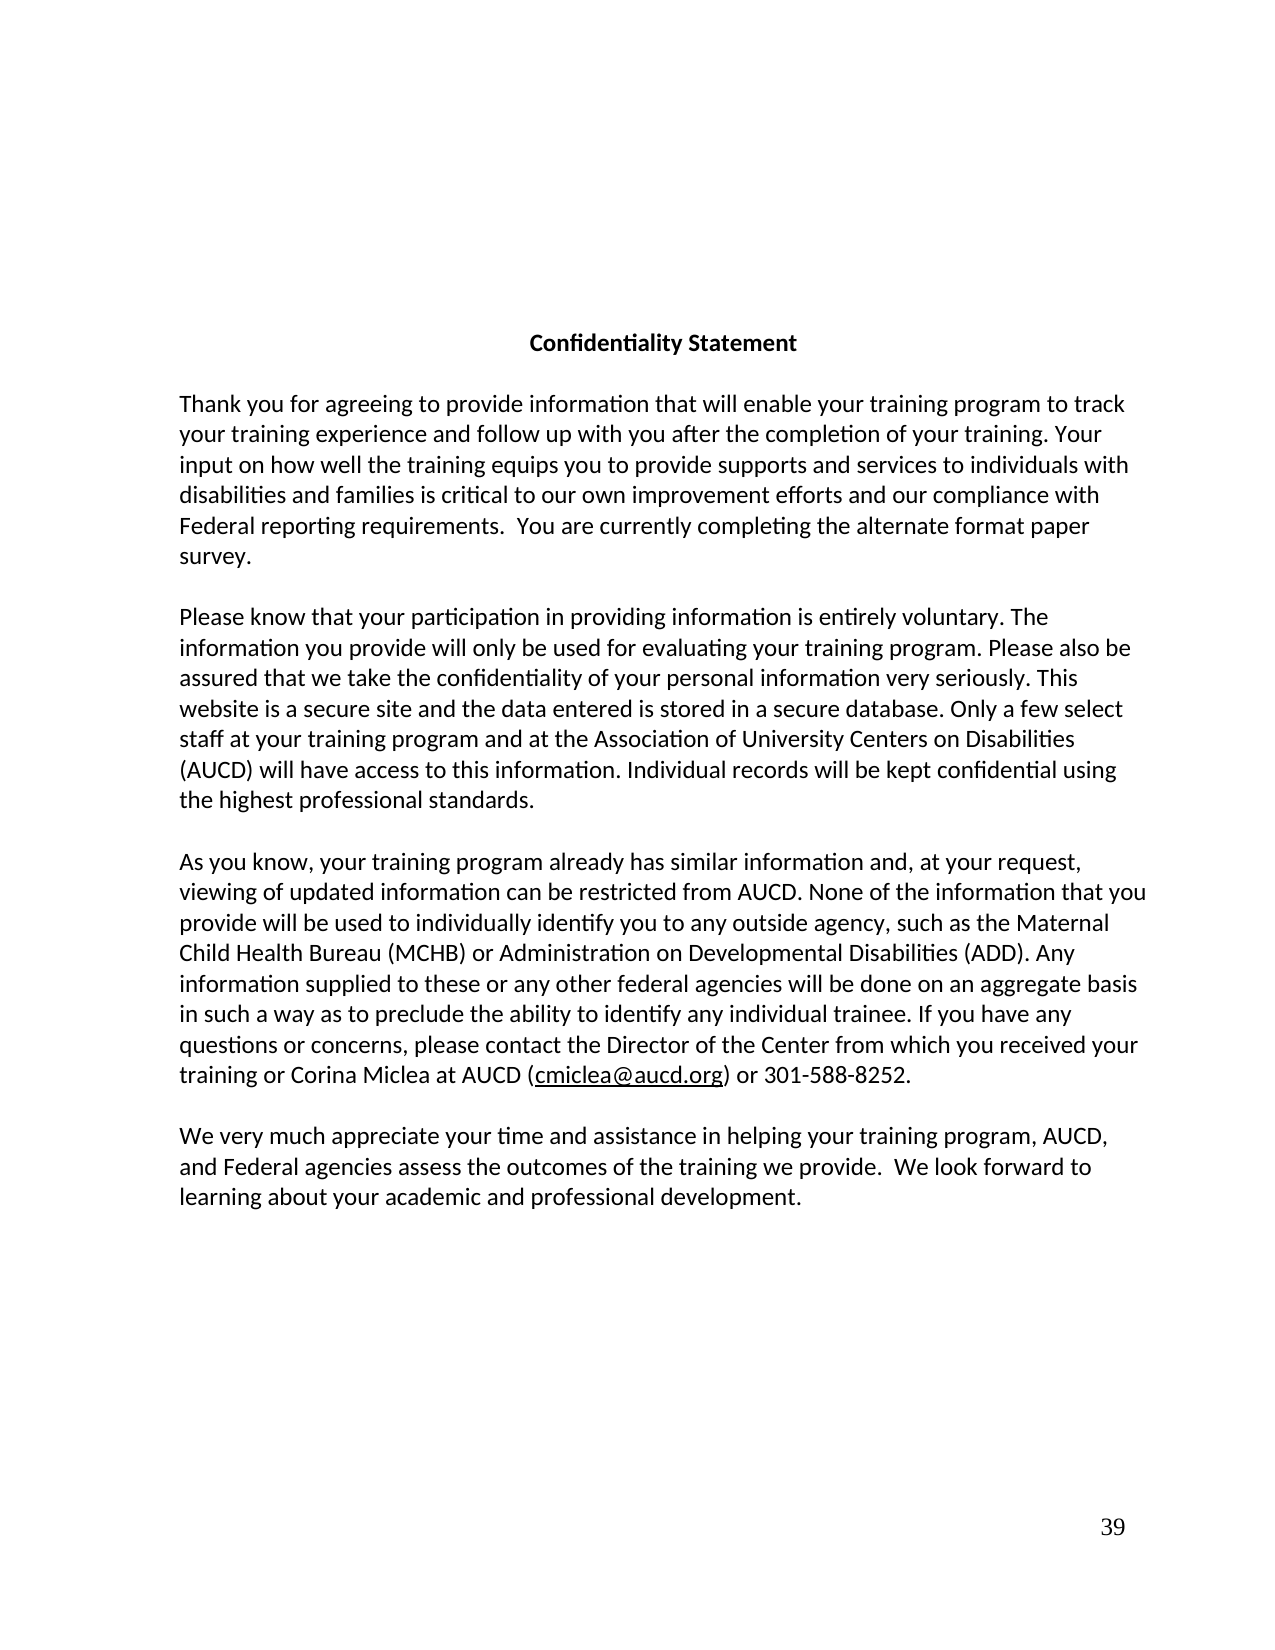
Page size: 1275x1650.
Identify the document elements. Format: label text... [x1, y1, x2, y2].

text Thank you for agreeing to provide information that will enable your training program to track your training experience and follow up with you after the completion of your training. Your input on how well the training equips you to provide supports and services to individuals with disabilities and families is critical to our own improvement efforts and our compliance with Federal reporting requirements. You are currently completing the alternate format paper survey. [179, 388, 1148, 571]
text We very much appreciate your time and assistance in helping your training program, AUCD, and Federal agencies assess the outcomes of the training we provide. We look forward to learning about your academic and professional development. [179, 1090, 1148, 1212]
text Confidentiality Statement [179, 327, 1148, 357]
text Please know that your participation in providing information is entirely voluntary. The information you provide will only be used for evaluating your training program. Please also be assured that we take the confidentiality of your personal information very seriously. This website is a secure site and the data entered is stored in a secure database. Only a few select staff at your training program and at the Association of University Centers on Disabilities (AUCD) will have access to this information. Individual records will be kept confidential using the highest professional standards. As you know, your training program already has similar information and, at your request, viewing of updated information can be restricted from AUCD. None of the information that you provide will be used to individually identify you to any outside agency, such as the Maternal Child Health Bureau (MCHB) or Administration on Developmental Disabilities (ADD). Any information supplied to these or any other federal agencies will be done on an aggregate basis in such a way as to preclude the ability to identify any individual trainee. If you have any questions or concerns, please contact the Director of the Center from which you received your training or Corina Miclea at AUCD (cmiclea@aucd.org) or 301-588-8252. [179, 602, 1148, 1090]
